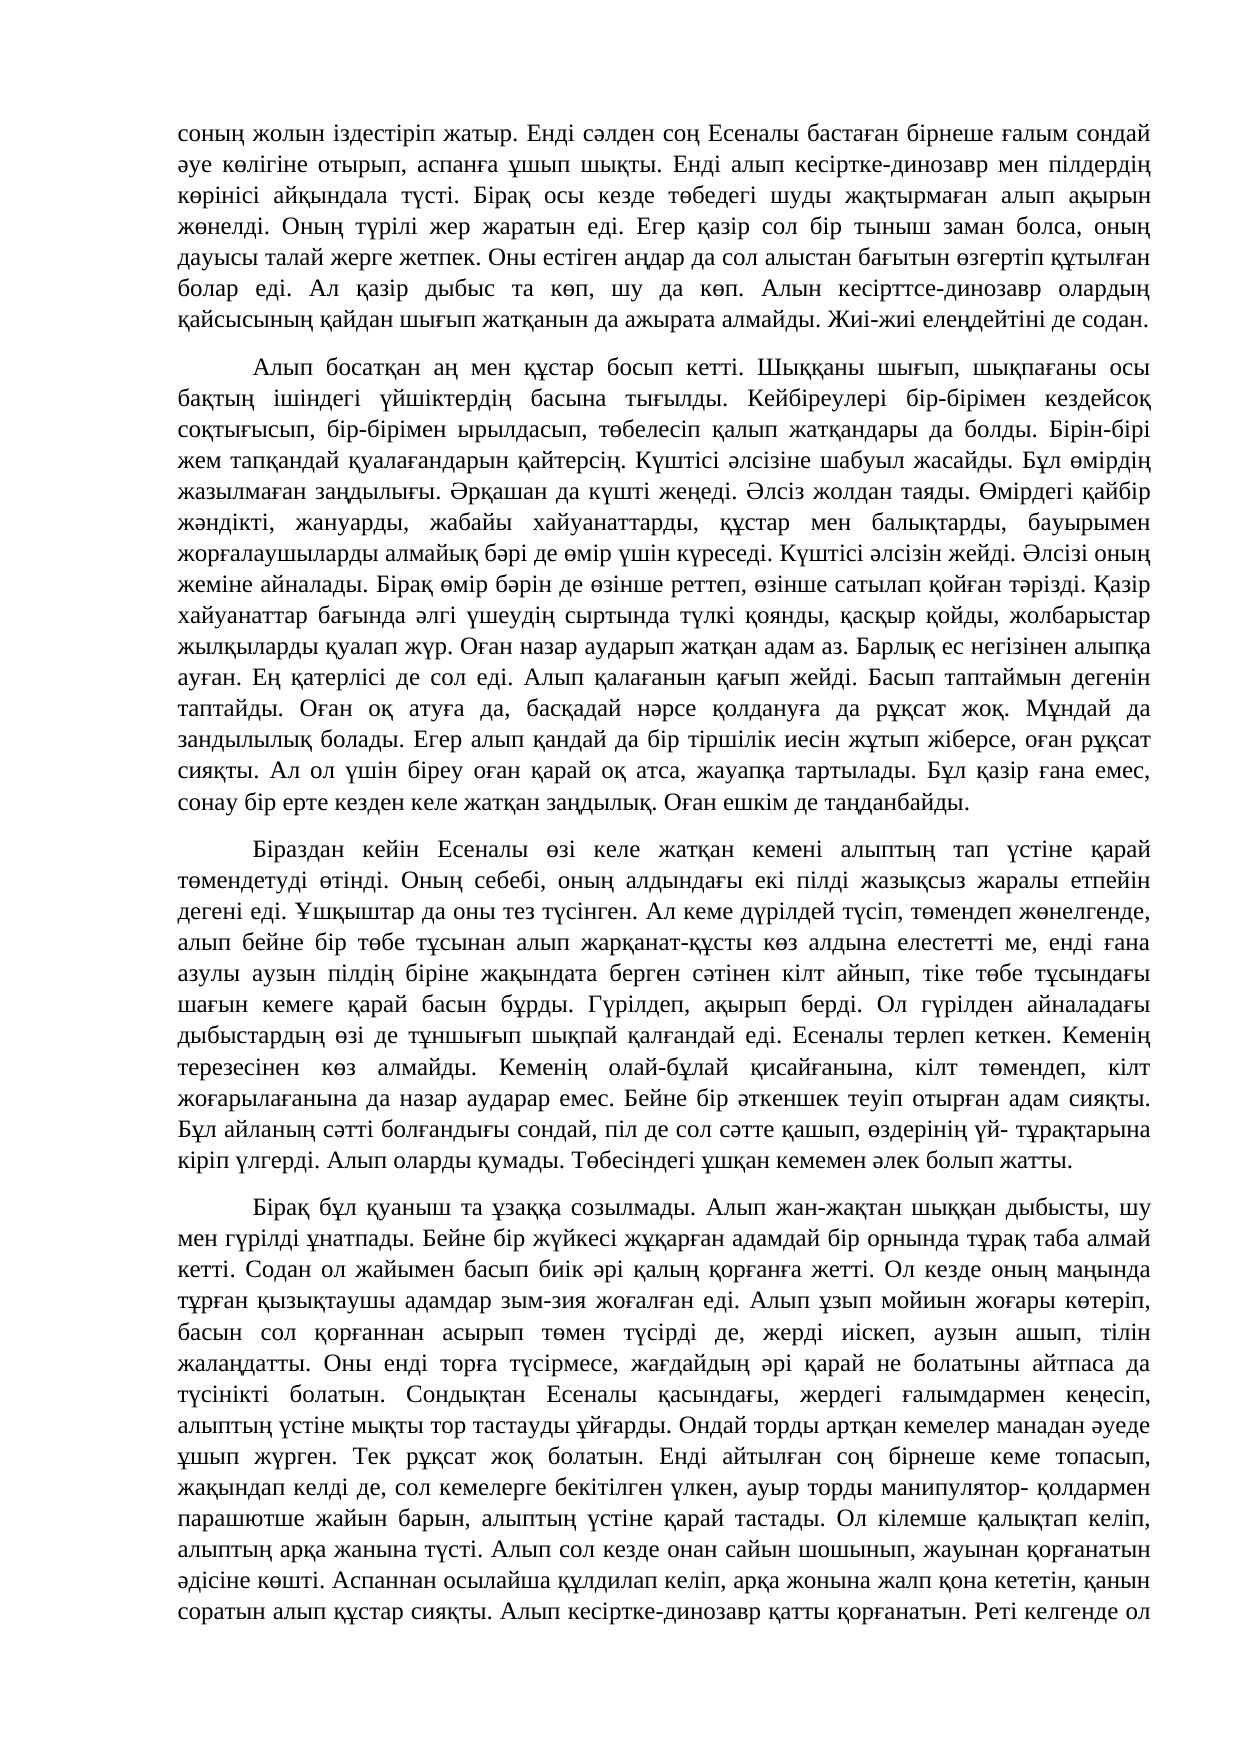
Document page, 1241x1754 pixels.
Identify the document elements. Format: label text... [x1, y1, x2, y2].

text Алып босатқан аң мен құстар босып кетті. Шыққаны шығып, шықпағаны осы бақтың ішіндегі үйшіктердің басына тығылды. Кейбіреулері бір-бірімен кездейсоқ соқтығысып, бір-бірімен ырылдасып, төбелесіп қалып жатқандары да болды. Бірін-бірі жем тапқандай қуалағандарын қайтерсің. Күштісі әлсізіне шабуыл жасайды. Бұл өмірдің жазылмаған заңдылығы. Әрқашан да күшті жеңеді. Әлсіз жолдан таяды. Өмірдегі қайбір жәндікті, жануарды, жабайы хайуанаттарды, құстар мен балықтарды, бауырымен жорғалаушыларды алмайық бәрі де өмір үшін күреседі. Күштісі әлсізін жейді. Әлсізі оның жеміне айналады. Бірақ өмір бәрін де өзінше реттеп, өзінше сатылап қойған тәрізді. Қазір хайуанаттар бағында әлгі үшеудің сыртында түлкі қоянды, қасқыр қойды, жолбарыстар жылқыларды қуалап жүр. Оған назар аударып жатқан адам аз. Барлық ес негізінен алыпқа ауған. Ең қатерлісі де сол еді. Алып қалағанын қағып жейді. Басып таптаймын дегенін таптайды. Оған оқ атуға да, басқадай нәрсе қолдануға да рұқсат жоқ. Мұндай да зандылылық болады. Егер алып қандай да бір тіршілік иесін жұтып жіберсе, оған рұқсат сияқты. Ал ол үшін біреу оған қарай оқ атса, жауапқа тартылады. Бұл қазір ғана емес, сонау бір ерте кезден келе жатқан заңдылық. Оған ешкім де таңданбайды. [177, 352, 1152, 815]
text Біраздан кейін Есеналы өзі келе жатқан кемені алыптың тап үстіне қарай төмендетуді өтінді. Оның себебі, оның алдындағы екі пілді жазықсыз жаралы етпейін дегені еді. Ұшқыштар да оны тез түсінген. Ал кеме дүрілдей түсіп, төмендеп жөнелгенде, алып бейне бір төбе тұсынан алып жарқанат-құсты көз алдына елестетті ме, енді ғана азулы аузын пілдің біріне жақындата берген сәтінен кілт айнып, тіке төбе тұсындағы шағын кемеге қарай басын бұрды. Гүрілдеп, ақырып берді. Ол гүрілден айналадағы дыбыстардың өзі де тұншығып шықпай қалғандай еді. Есеналы терлеп кеткен. Кеменің терезесінен көз алмайды. Кеменің олай-бұлай қисайғанына, кілт төмендеп, кілт жоғарылағанына да назар аударар емес. Бейне бір әткеншек теуіп отырған адам сияқты. Бұл айланың сәтті болғандығы сондай, піл де сол сәтте қашып, өздерінің үй- тұрақтарына кіріп үлгерді. Алып оларды қумады. Төбесіндегі ұшқан кемемен әлек болып жатты. [177, 834, 1152, 1173]
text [177, 1192, 1152, 1625]
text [177, 118, 1152, 333]
